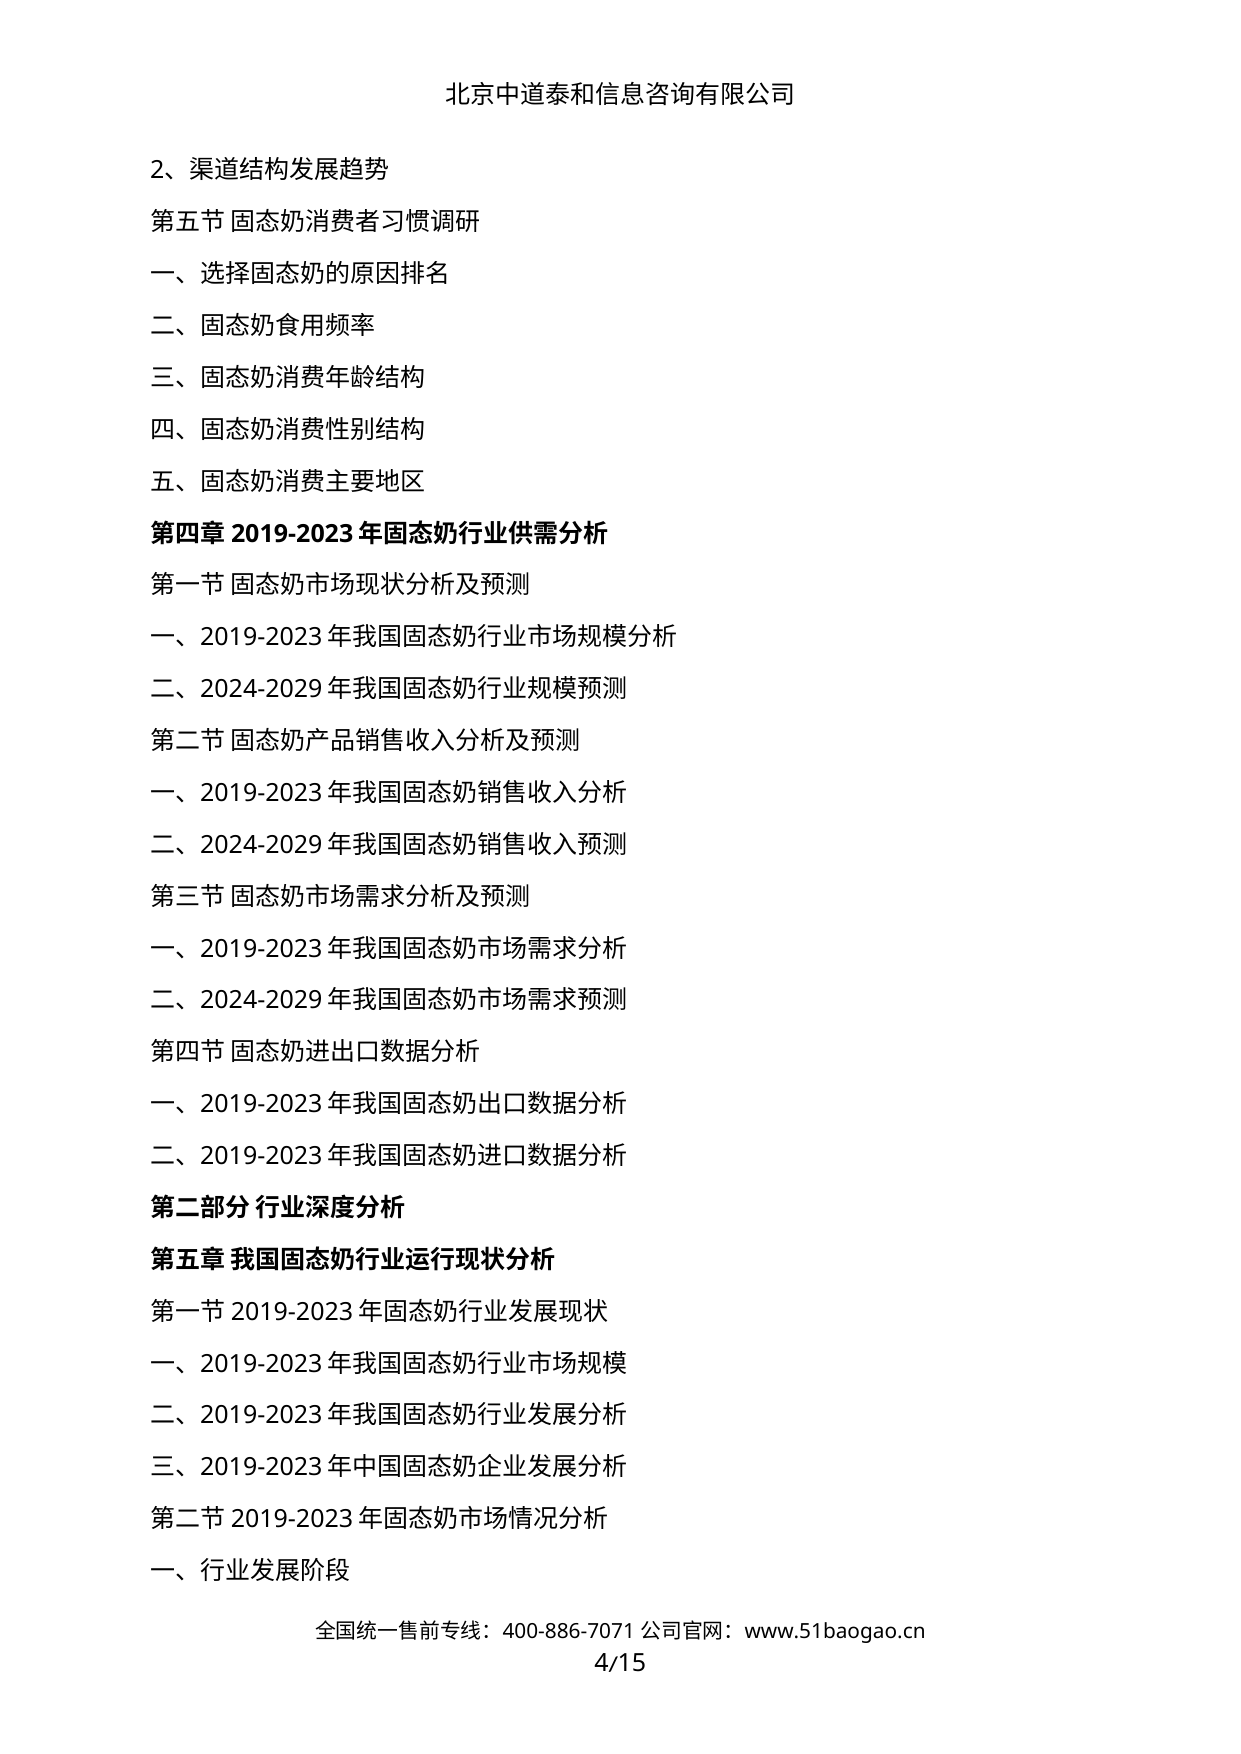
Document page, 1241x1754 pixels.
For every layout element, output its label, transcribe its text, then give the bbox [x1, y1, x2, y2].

text 二、2019-2023年我国固态奶进口数据分析 [150, 1136, 1090, 1172]
text 二、2019-2023年我国固态奶行业发展分析 [150, 1395, 1090, 1431]
text 第五节 固态奶消费者习惯调研 [150, 202, 1090, 238]
text 三、固态奶消费年龄结构 [150, 357, 1090, 394]
text 一、2019-2023年我国固态奶行业市场规模分析 [150, 617, 1090, 653]
text 第二节 固态奶产品销售收入分析及预测 [150, 721, 1090, 757]
text 一、2019-2023年我国固态奶行业市场规模 [150, 1343, 1090, 1379]
text 五、固态奶消费主要地区 [150, 461, 1090, 497]
text 第三节 固态奶市场需求分析及预测 [150, 876, 1090, 912]
text 一、选择固态奶的原因排名 [150, 254, 1090, 290]
text 2、渠道结构发展趋势 [150, 150, 1090, 186]
text 二、2024-2029年我国固态奶市场需求预测 [150, 980, 1090, 1016]
text 第一节 2019-2023年固态奶行业发展现状 [150, 1291, 1090, 1327]
text 二、2024-2029年我国固态奶行业规模预测 [150, 669, 1090, 705]
text 四、固态奶消费性别结构 [150, 409, 1090, 446]
text 一、2019-2023年我国固态奶市场需求分析 [150, 928, 1090, 964]
text 二、固态奶食用频率 [150, 306, 1090, 342]
text 二、2024-2029年我国固态奶销售收入预测 [150, 824, 1090, 861]
text 一、2019-2023年我国固态奶出口数据分析 [150, 1084, 1090, 1120]
text 第四节 固态奶进出口数据分析 [150, 1032, 1090, 1068]
text 第一节 固态奶市场现状分析及预测 [150, 565, 1090, 601]
text 一、行业发展阶段 [150, 1551, 1090, 1587]
text 第二部分 行业深度分析 [150, 1187, 1090, 1224]
text 第五章 我国固态奶行业运行现状分析 [150, 1239, 1090, 1276]
text 第四章 2019-2023年固态奶行业供需分析 [150, 513, 1090, 549]
text 第二节 2019-2023年固态奶市场情况分析 [150, 1499, 1090, 1535]
text 三、2019-2023年中国固态奶企业发展分析 [150, 1447, 1090, 1483]
text 一、2019-2023年我国固态奶销售收入分析 [150, 772, 1090, 809]
